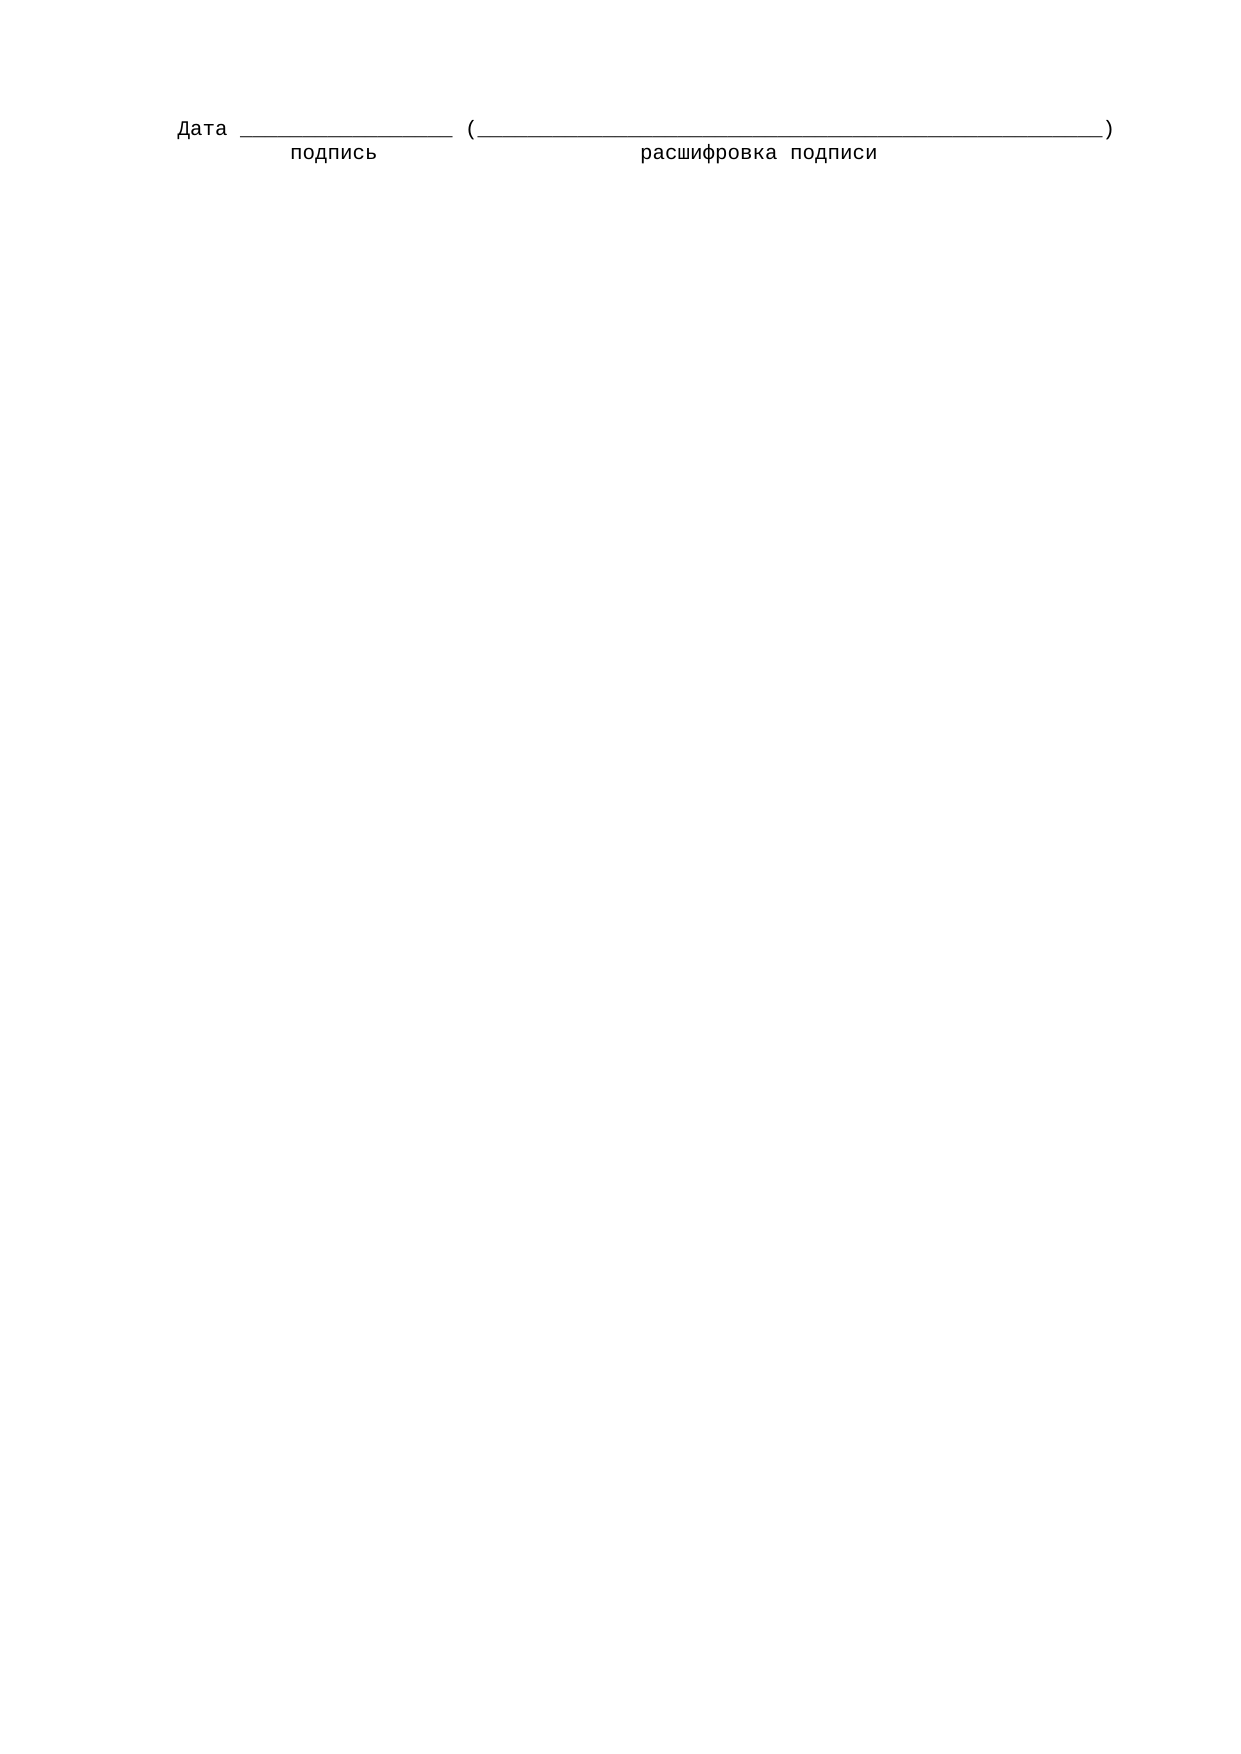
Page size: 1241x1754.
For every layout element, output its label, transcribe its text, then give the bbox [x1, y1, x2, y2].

text Дата _________________ (__________________________________________________) [177, 118, 1152, 142]
text подпись расшифровка подписи [177, 142, 1152, 165]
